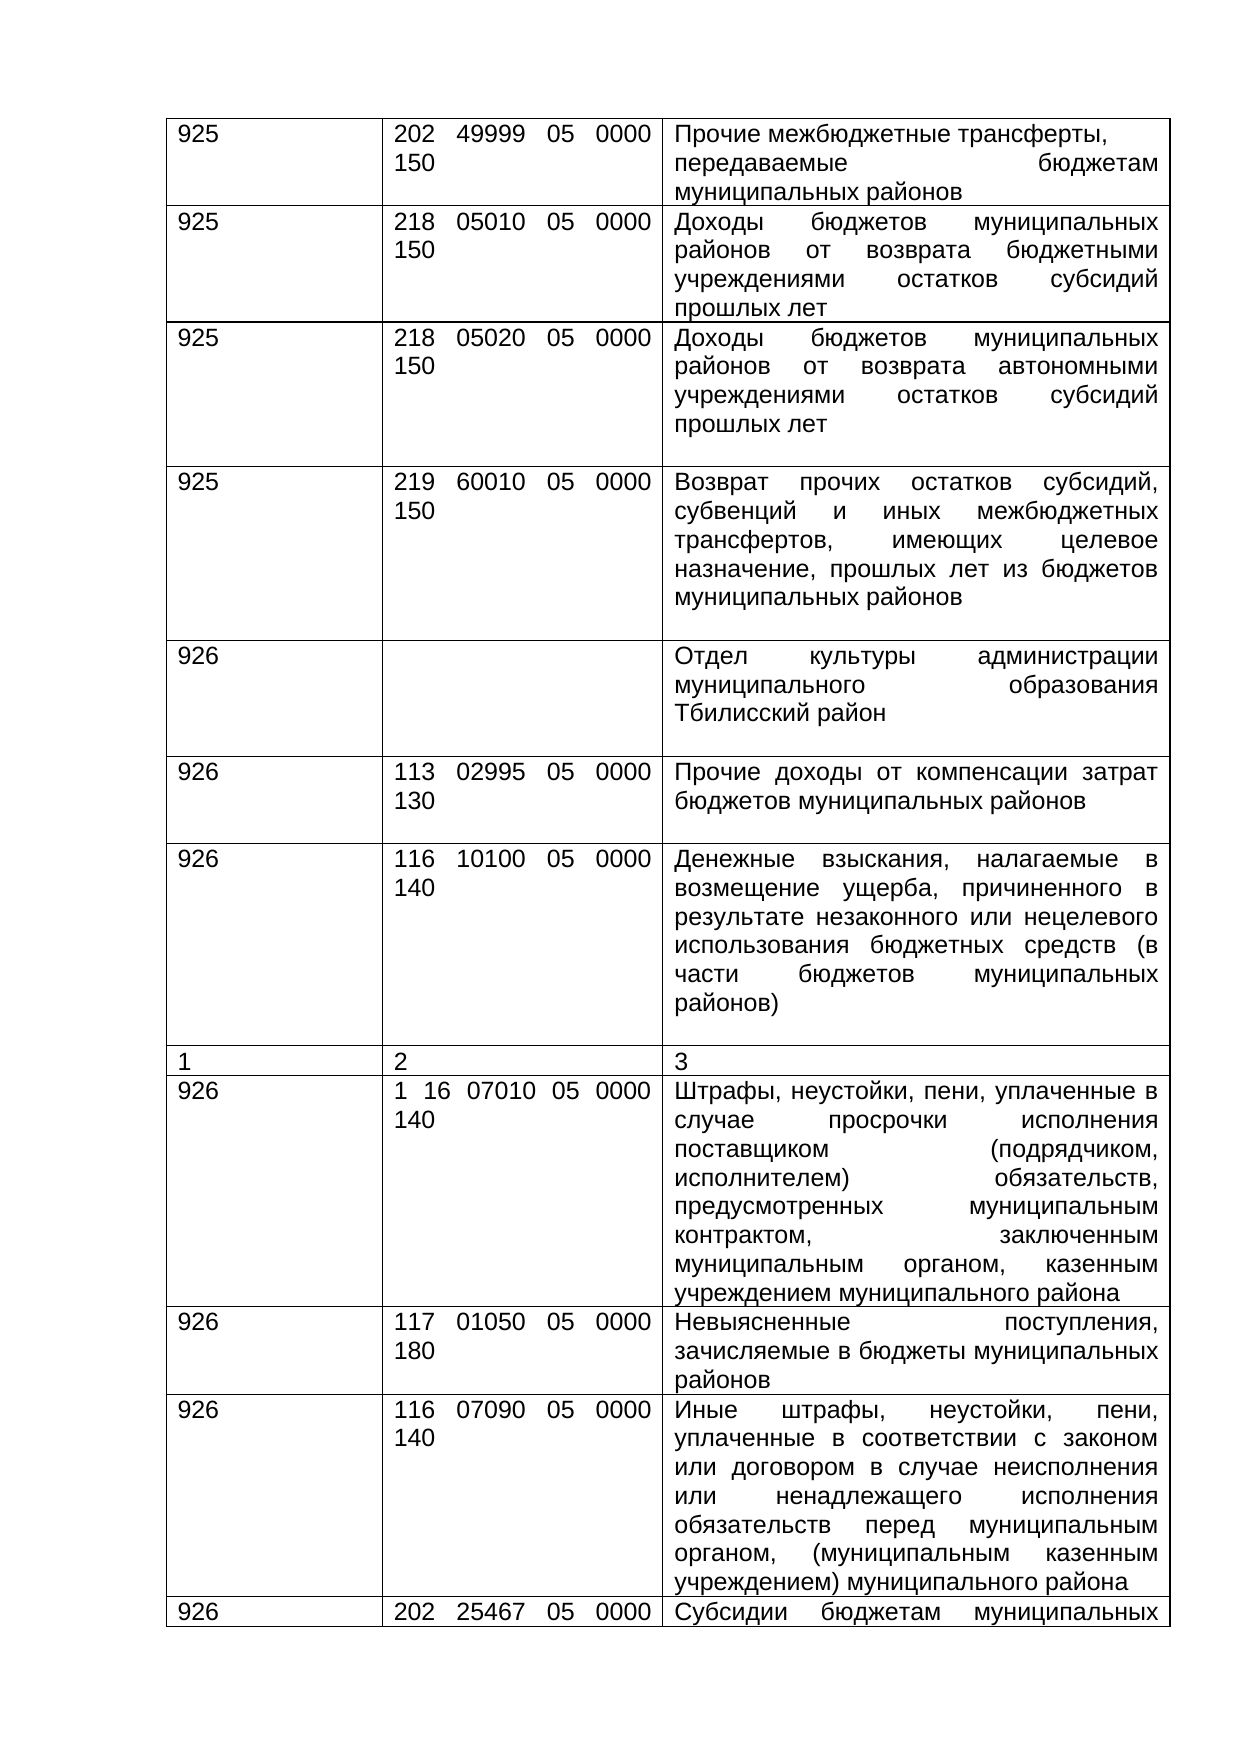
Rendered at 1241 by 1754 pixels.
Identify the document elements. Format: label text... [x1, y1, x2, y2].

table_cell 2 [383, 1046, 662, 1075]
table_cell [663, 1597, 1169, 1626]
table_cell 218 05020 05 0000 150 [383, 323, 662, 466]
table_cell Отдел культуры администрации муниципального образования Тбилисский район [663, 641, 1169, 756]
table_cell 926 [167, 757, 382, 843]
table_cell 926 [167, 641, 382, 756]
table_cell Доходы бюджетов муниципальных районов от возврата автономными учреждениями остатков субсидий прошлых лет [663, 323, 1169, 466]
table_cell 117 01050 05 0000 180 [383, 1307, 662, 1393]
table_cell 925 [167, 467, 382, 640]
table_cell Денежные взыскания, налагаемые в возмещение ущерба, причиненного в результате незаконного или нецелевого использования бюджетных средств (в части бюджетов муниципальных районов) [663, 844, 1169, 1045]
table_cell 113 02995 05 0000 130 [383, 757, 662, 843]
table_cell 116 07090 05 0000 140 [383, 1395, 662, 1596]
table_cell Иные штрафы, неустойки, пени, уплаченные в соответствии с законом или договором в случае неисполнения или ненадлежащего исполнения обязательств перед муниципальным органом, (муниципальным казенным учреждением) муниципального района [663, 1395, 1169, 1596]
table_cell Доходы бюджетов муниципальных районов от возврата бюджетными учреждениями остатков субсидий прошлых лет [663, 206, 1169, 321]
table_cell Невыясненные поступления, зачисляемые в бюджеты муниципальных районов [663, 1307, 1169, 1393]
table_cell [383, 641, 662, 756]
table_cell 926 [167, 1395, 382, 1596]
table_cell 925 [167, 323, 382, 466]
table_cell 202 49999 05 0000 150 [383, 119, 662, 205]
table_cell 218 05010 05 0000 150 [383, 206, 662, 321]
table_cell 1 16 07010 05 0000 140 [383, 1076, 662, 1306]
table_cell Возврат прочих остатков субсидий, субвенций и иных межбюджетных трансфертов, имеющих целевое назначение, прошлых лет из бюджетов муниципальных районов [663, 467, 1169, 640]
table_cell 925 [167, 206, 382, 321]
table_cell 926 [167, 844, 382, 1045]
table_cell 926 [167, 1597, 382, 1626]
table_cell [383, 1597, 662, 1626]
table_cell Прочие доходы от компенсации затрат бюджетов муниципальных районов [663, 757, 1169, 843]
table_cell 926 [167, 1076, 382, 1306]
table_cell 3 [663, 1046, 1169, 1075]
table_cell 219 60010 05 0000 150 [383, 467, 662, 640]
table_cell Штрафы, неустойки, пени, уплаченные в случае просрочки исполнения поставщиком (подрядчиком, исполнителем) обязательств, предусмотренных муниципальным контрактом, заключенным муниципальным органом, казенным учреждением муниципального района [663, 1076, 1169, 1306]
table_cell 925 [167, 119, 382, 205]
table_cell 926 [167, 1307, 382, 1393]
table_cell Прочие межбюджетные трансферты, передаваемые бюджетам муниципальных районов [663, 119, 1169, 205]
table_cell 116 10100 05 0000 140 [383, 844, 662, 1045]
table_cell 1 [167, 1046, 382, 1075]
